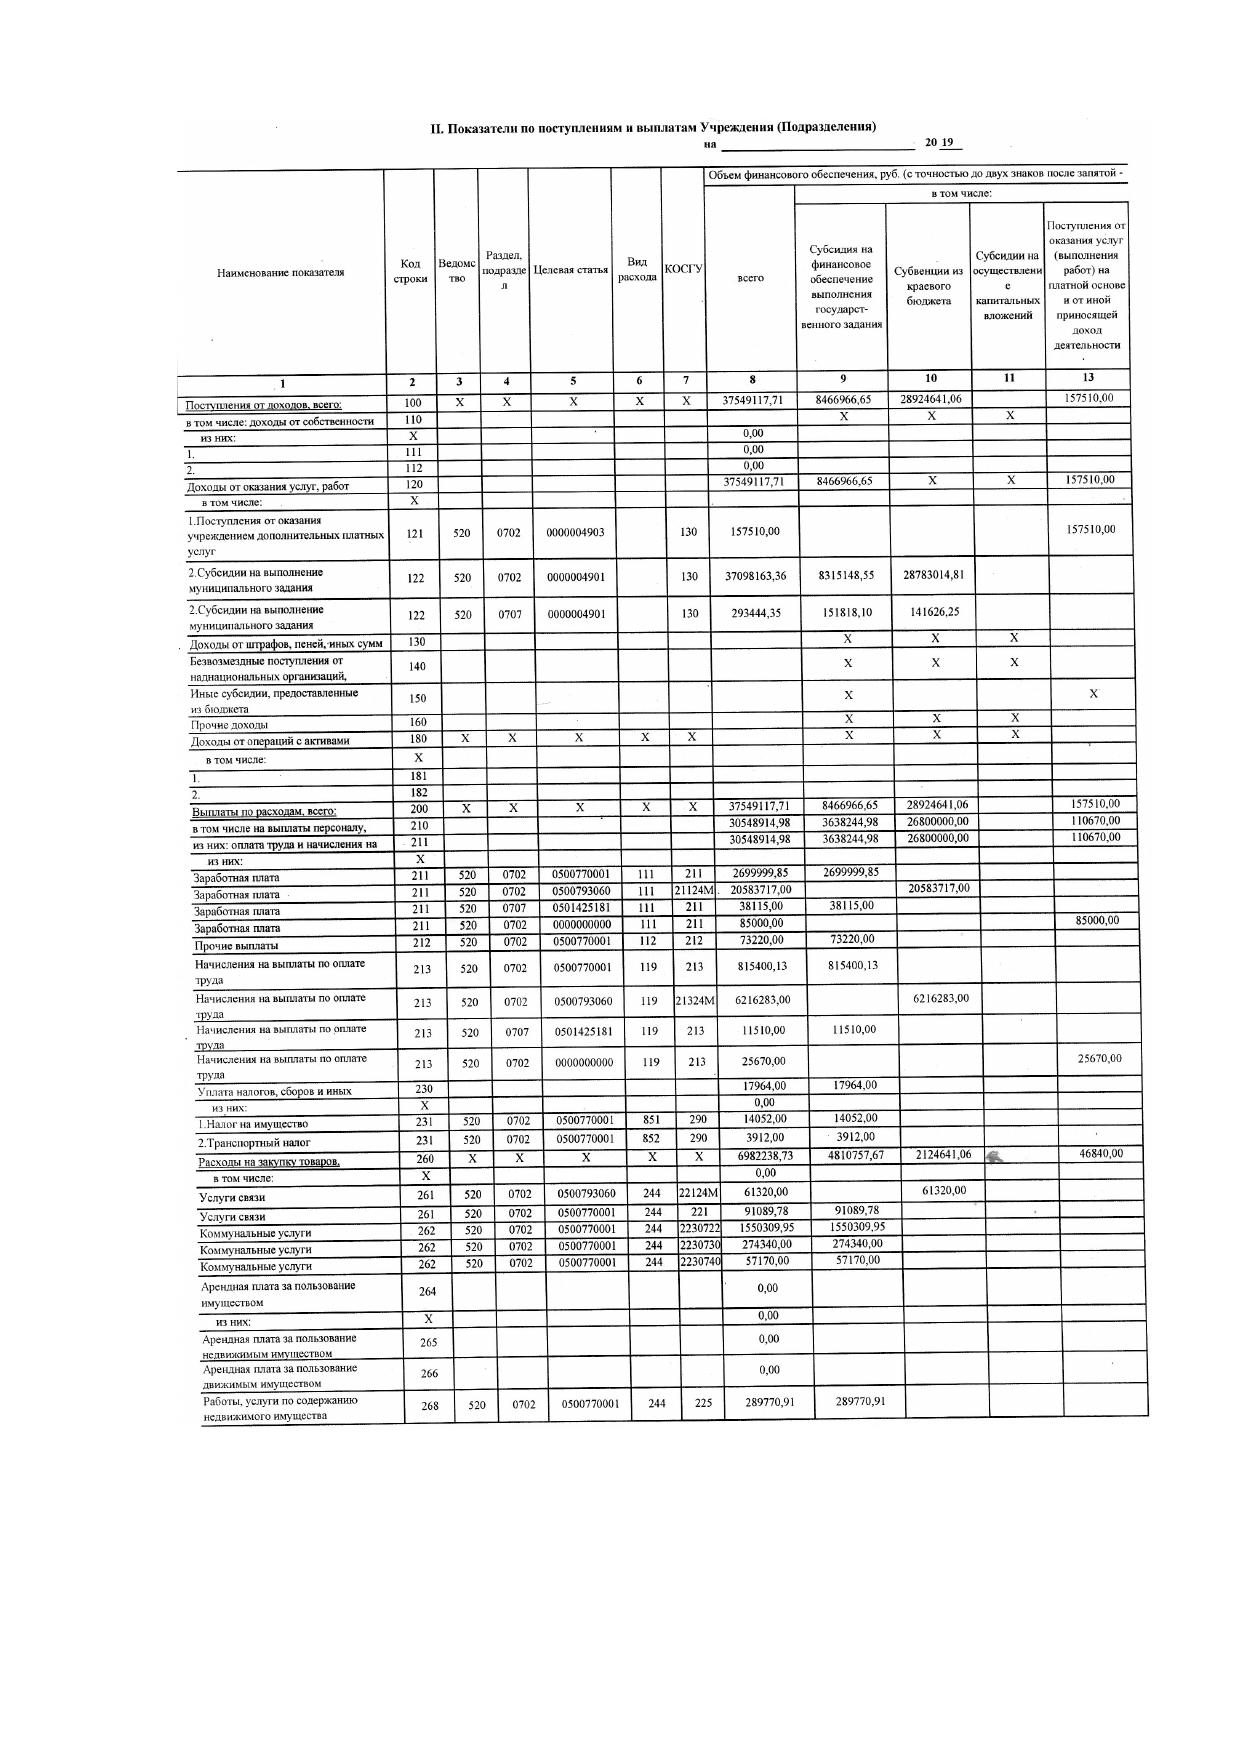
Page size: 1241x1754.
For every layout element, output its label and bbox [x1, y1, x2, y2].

picture [177, 118, 1152, 1429]
